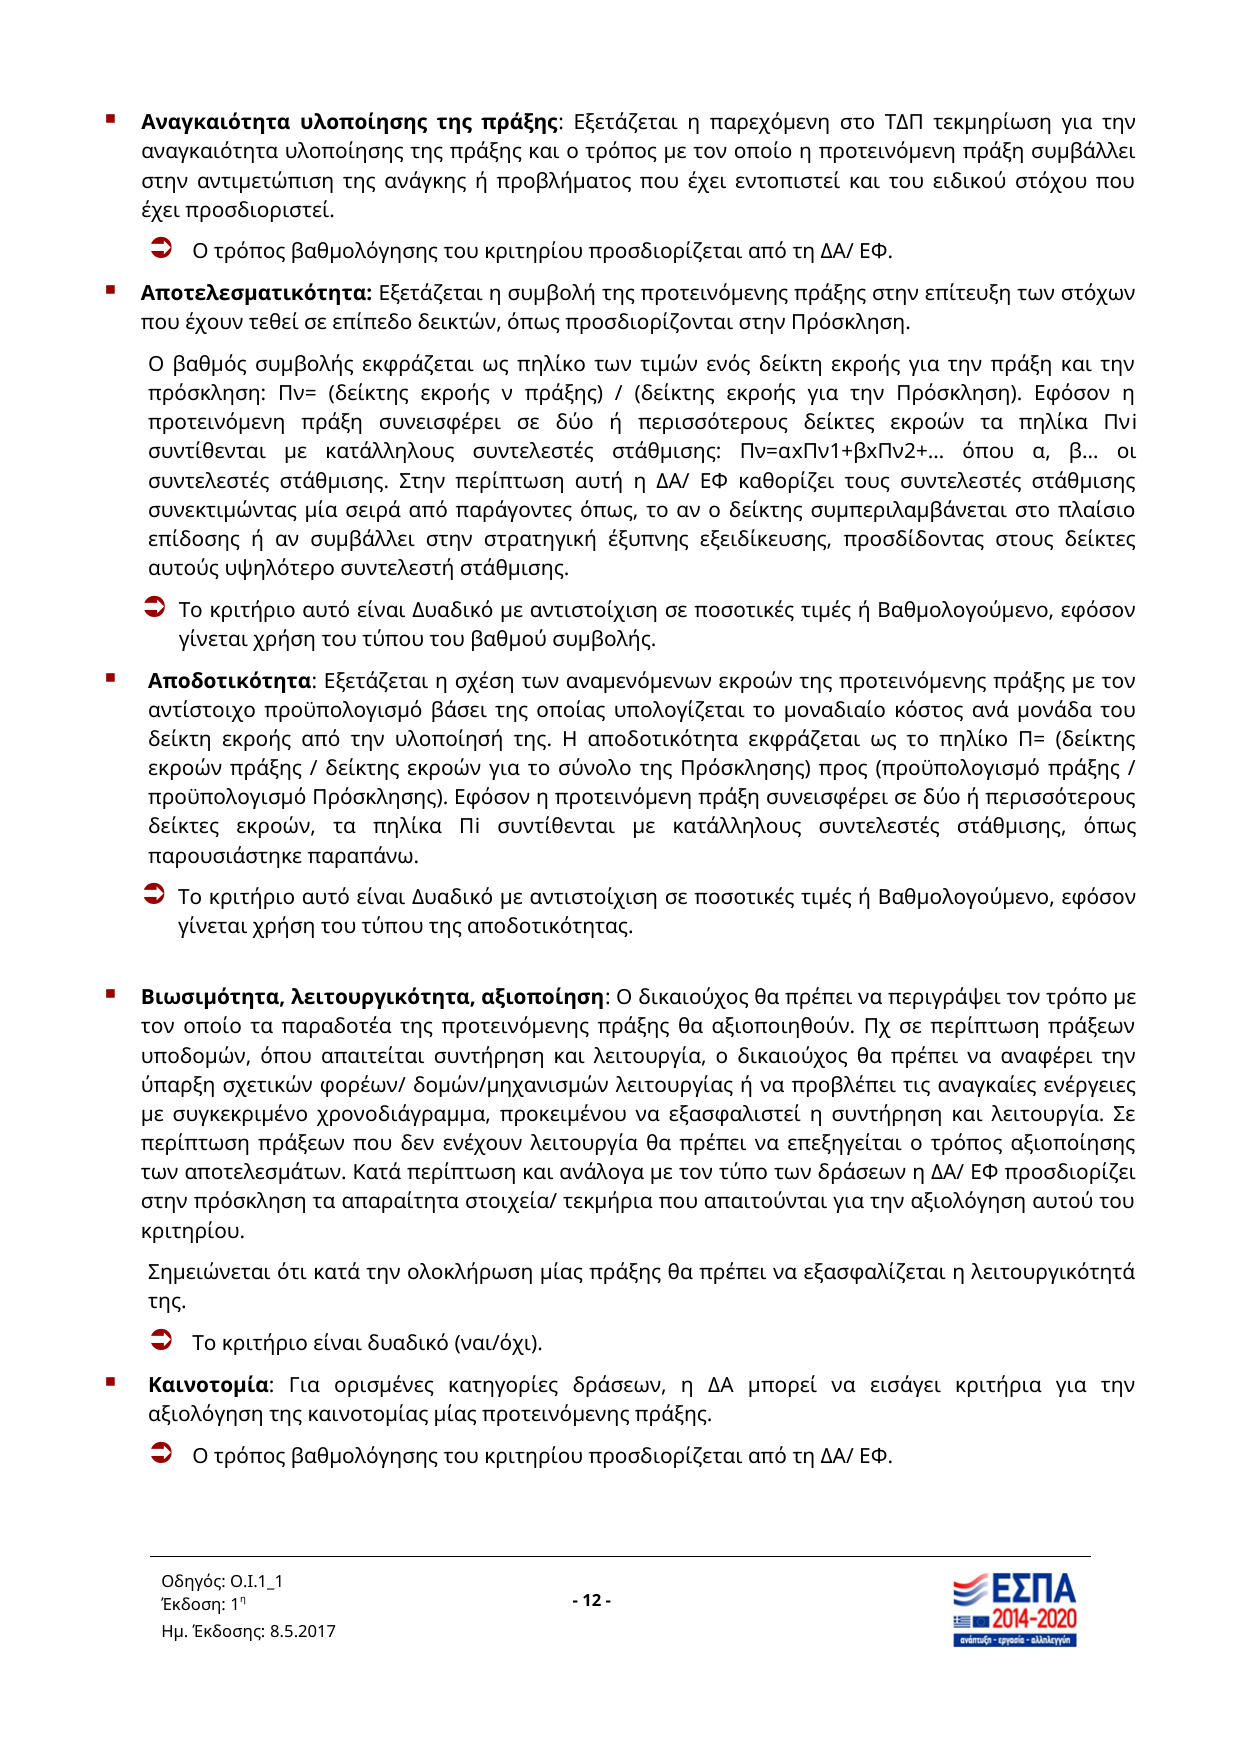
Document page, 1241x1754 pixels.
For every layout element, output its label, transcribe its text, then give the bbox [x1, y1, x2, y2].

list Το κριτήριο αυτό είναι Δυαδικό με αντιστοίχιση σε ποσοτικές τιμές ή Βαθμολογούμενο, εφόσον γίνεται χρήση του τύπου του βαθμού συμβολής. [141, 594, 1137, 652]
list Αποδοτικότητα: Εξετάζεται η σχέση των αναμενόμενων εκροών της προτεινόμενης πράξης με τον αντίστοιχο προϋπολογισμό βάσει της οποίας υπολογίζεται το μοναδιαίο κόστος ανά μονάδα του δείκτη εκροής από την υλοποίησή της. Η αποδοτικότητα εκφράζεται ως το πηλίκο Π= (δείκτης εκροών πράξης / δείκτης εκροών για το σύνολο της Πρόσκλησης) προς (προϋπολογισμό πράξης / προϋπολογισμό Πρόσκλησης). Εφόσον η προτεινόμενη πράξη συνεισφέρει σε δύο ή περισσότερους δείκτες εκροών, τα πηλίκα Πi συντίθενται με κατάλληλους συντελεστές στάθμισης, όπως παρουσιάστηκε παραπάνω. [103, 665, 1137, 869]
text Σημειώνεται ότι κατά την ολοκλήρωση μίας πράξης θα πρέπει να εξασφαλίζεται η λειτουργικότητά της. [148, 1256, 1137, 1315]
list Αναγκαιότητα υλοποίησης της πράξης: Εξετάζεται η παρεχόμενη στο ΤΔΠ τεκμηρίωση για την αναγκαιότητα υλοποίησης της πράξης και ο τρόπος με τον οποίο η προτεινόμενη πράξη συμβάλλει στην αντιμετώπιση της ανάγκης ή προβλήματος που έχει εντοπιστεί και του ειδικού στόχου που έχει προσδιοριστεί. [103, 106, 1137, 223]
list Το κριτήριο αυτό είναι Δυαδικό με αντιστοίχιση σε ποσοτικές τιμές ή Βαθμολογούμενο, εφόσον γίνεται χρήση του τύπου της αποδοτικότητας. [141, 881, 1137, 940]
list Βιωσιμότητα, λειτουργικότητα, αξιοποίηση: Ο δικαιούχος θα πρέπει να περιγράψει τον τρόπο με τον οποίο τα παραδοτέα της προτεινόμενης πράξης θα αξιοποιηθούν. Πχ σε περίπτωση πράξεων υποδομών, όπου απαιτείται συντήρηση και λειτουργία, ο δικαιούχος θα πρέπει να αναφέρει την ύπαρξη σχετικών φορέων/ δομών/μηχανισμών λειτουργίας ή να προβλέπει τις αναγκαίες ενέργειες με συγκεκριμένο χρονοδιάγραμμα, προκειμένου να εξασφαλιστεί η συντήρηση και λειτουργία. Σε περίπτωση πράξεων που δεν ενέχουν λειτουργία θα πρέπει να επεξηγείται ο τρόπος αξιοποίησης των αποτελεσμάτων. Κατά περίπτωση και ανάλογα με τον τύπο των δράσεων η ΔΑ/ ΕΦ προσδιορίζει στην πρόσκληση τα απαραίτητα στοιχεία/ τεκμήρια που απαιτούνται για την αξιολόγηση αυτού του κριτηρίου. [103, 981, 1137, 1244]
list Αποτελεσματικότητα: Εξετάζεται η συμβολή της προτεινόμενης πράξης στην επίτευξη των στόχων που έχουν τεθεί σε επίπεδο δεικτών, όπως προσδιορίζονται στην Πρόσκληση. [103, 277, 1137, 336]
list Καινοτομία: Για ορισμένες κατηγορίες δράσεων, η ΔΑ μπορεί να εισάγει κριτήρια για την αξιολόγηση της καινοτομίας μίας προτεινόμενης πράξης. [103, 1369, 1137, 1427]
list Ο τρόπος βαθμολόγησης του κριτηρίου προσδιορίζεται από τη ΔΑ/ ΕΦ. [148, 1440, 1137, 1469]
list Το κριτήριο είναι δυαδικό (ναι/όχι). [148, 1327, 1137, 1356]
picture [950, 1571, 1080, 1649]
list Ο τρόπος βαθμολόγησης του κριτηρίου προσδιορίζεται από τη ΔΑ/ ΕΦ. [148, 236, 1137, 265]
list Ο βαθμός συμβολής εκφράζεται ως πηλίκο των τιμών ενός δείκτη εκροής για την πράξη και την πρόσκληση: Πν= (δείκτης εκροής ν πράξης) / (δείκτης εκροής για την Πρόσκληση). Εφόσον η προτεινόμενη πράξη συνεισφέρει σε δύο ή περισσότερους δείκτες εκροών τα πηλίκα Πνi συντίθενται με κατάλληλους συντελεστές στάθμισης: Πν=αxΠν1+βxΠν2+… όπου α, β… οι συντελεστές στάθμισης. Στην περίπτωση αυτή η ΔΑ/ ΕΦ καθορίζει τους συντελεστές στάθμισης συνεκτιμώντας μία σειρά από παράγοντες όπως, το αν ο δείκτης συμπεριλαμβάνεται στο πλαίσιο επίδοσης ή αν συμβάλλει στην στρατηγική έξυπνης εξειδίκευσης, προσδίδοντας στους δείκτες αυτούς υψηλότερο συντελεστή στάθμισης. [148, 348, 1137, 581]
